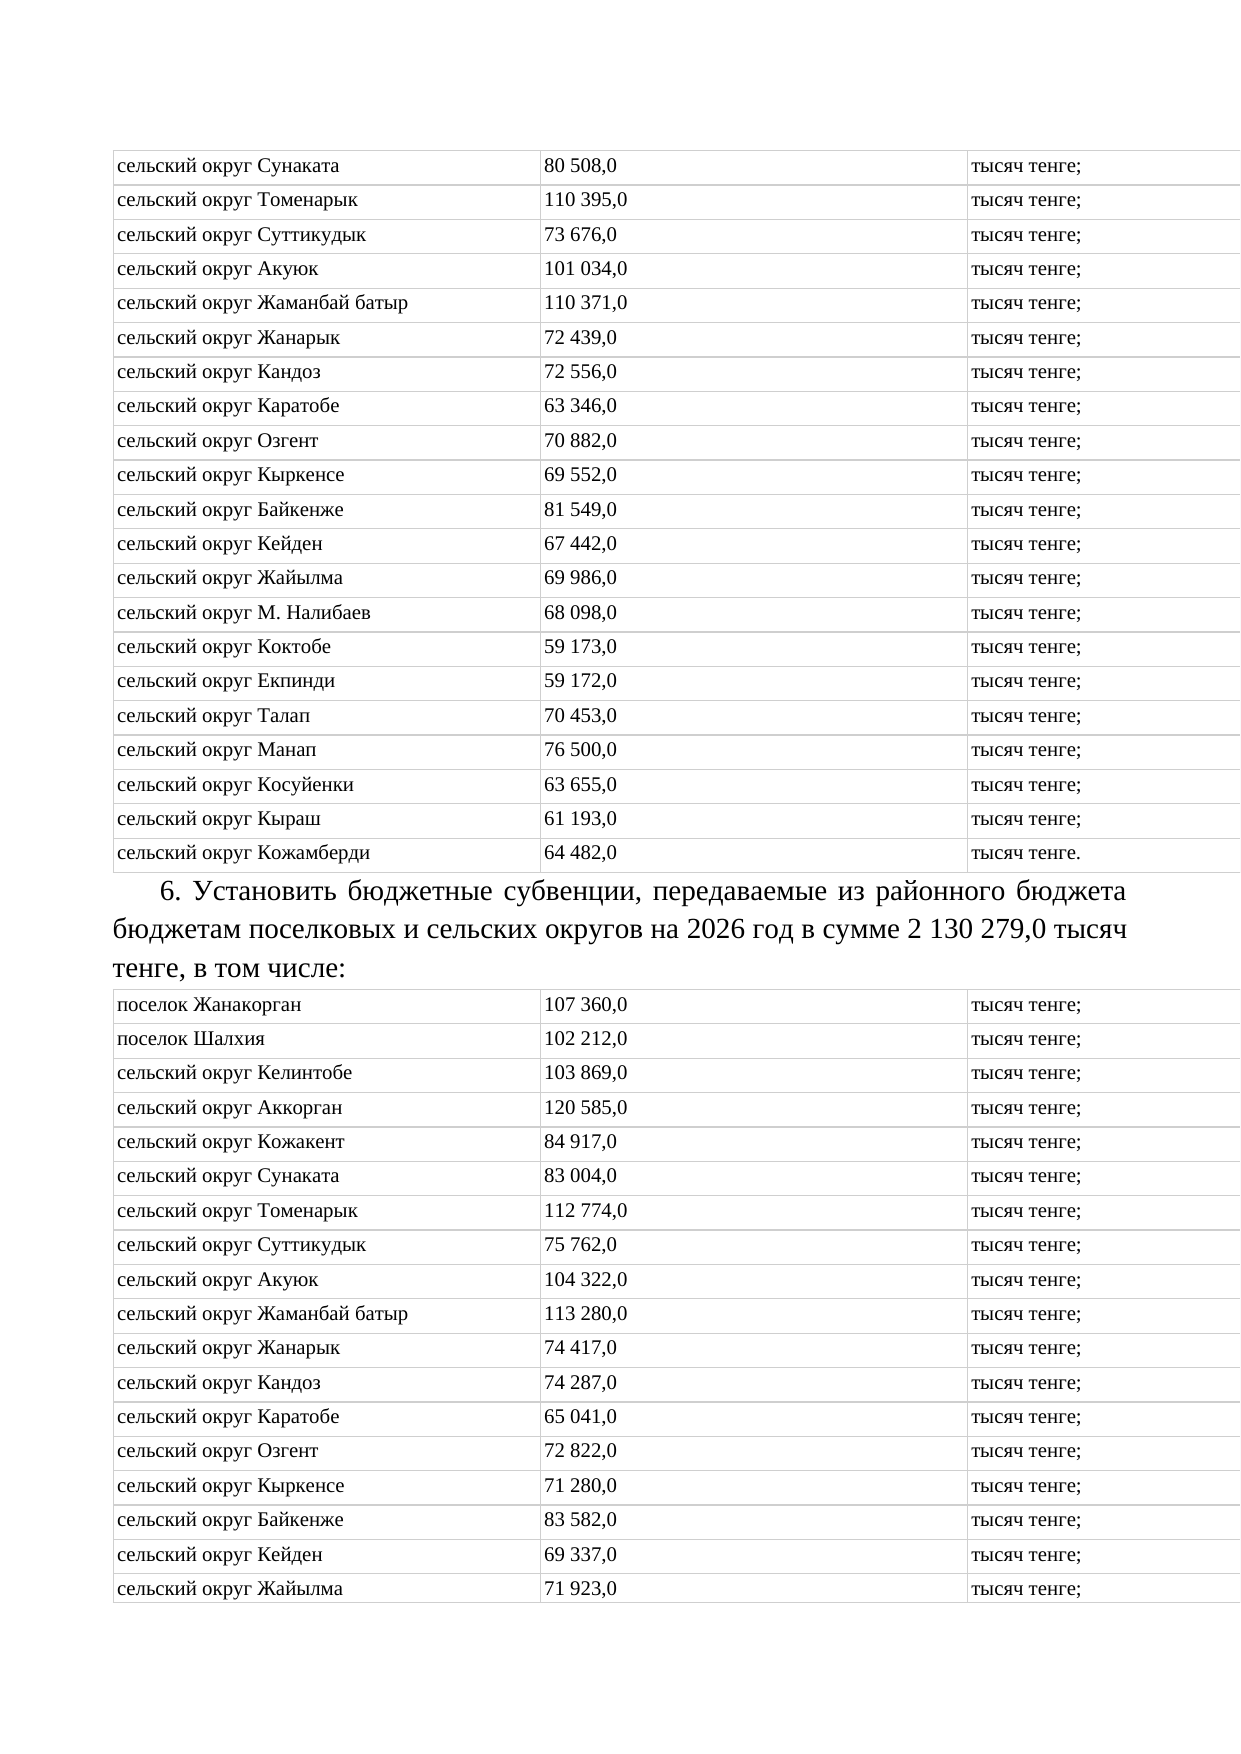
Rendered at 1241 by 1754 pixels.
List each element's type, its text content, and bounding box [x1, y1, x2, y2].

table_cell сельский округ Жаманбай батыр [114, 1299, 540, 1332]
table_cell сельский округ Кыраш [114, 804, 540, 837]
table_cell тысяч тенге. [968, 839, 1240, 872]
table_cell тысяч тенге; [968, 529, 1240, 562]
table_cell 113 280,0 [541, 1299, 967, 1332]
table_cell сельский округ Каратобе [114, 1403, 540, 1436]
table_cell сельский округ Жайылма [114, 564, 540, 597]
table_cell 72 822,0 [541, 1437, 967, 1470]
table_cell 71 280,0 [541, 1471, 967, 1504]
table_cell тысяч тенге; [968, 1059, 1240, 1092]
table_cell 81 549,0 [541, 495, 967, 528]
table_cell тысяч тенге; [968, 598, 1240, 631]
table_cell тысяч тенге; [968, 804, 1240, 837]
table_cell тысяч тенге; [968, 1506, 1240, 1539]
table_cell 63 346,0 [541, 392, 967, 425]
table_cell тысяч тенге; [968, 1231, 1240, 1264]
table_cell тысяч тенге; [968, 1024, 1240, 1057]
table_cell сельский округ Каратобе [114, 392, 540, 425]
table_cell 80 508,0 [541, 151, 967, 184]
table_cell сельский округ Суттикудык [114, 1231, 540, 1264]
table_cell сельский округ Жанарык [114, 1334, 540, 1367]
table_cell 103 869,0 [541, 1059, 967, 1092]
table_cell тысяч тенге; [968, 495, 1240, 528]
table_cell тысяч тенге; [968, 1574, 1240, 1602]
table_cell 110 395,0 [541, 186, 967, 219]
table_cell тысяч тенге; [968, 1471, 1240, 1504]
table_cell сельский округ Екпинди [114, 667, 540, 700]
table_cell 112 774,0 [541, 1196, 967, 1229]
table_cell сельский округ Косуйенки [114, 770, 540, 803]
table_cell тысяч тенге; [968, 736, 1240, 769]
table_cell тысяч тенге; [968, 186, 1240, 219]
table_cell 69 986,0 [541, 564, 967, 597]
table_cell тысяч тенге; [968, 220, 1240, 253]
table_cell сельский округ Коктобе [114, 633, 540, 666]
table_cell тысяч тенге; [968, 1403, 1240, 1436]
table_cell сельский округ Байкенже [114, 1506, 540, 1539]
table_cell тысяч тенге; [968, 1540, 1240, 1573]
table_cell 64 482,0 [541, 839, 967, 872]
table_header тысяч тенге; [968, 990, 1240, 1023]
table_cell сельский округ Келинтобе [114, 1059, 540, 1092]
table_cell тысяч тенге; [968, 1162, 1240, 1195]
table_cell сельский округ Жанарык [114, 323, 540, 356]
table_cell 70 882,0 [541, 426, 967, 459]
table_cell 61 193,0 [541, 804, 967, 837]
table_cell 110 371,0 [541, 289, 967, 322]
table_header поселок Жанакорган [114, 990, 540, 1023]
table_cell 83 004,0 [541, 1162, 967, 1195]
table_cell 59 172,0 [541, 667, 967, 700]
table_cell сельский округ Суттикудык [114, 220, 540, 253]
table_cell тысяч тенге; [968, 564, 1240, 597]
table_cell сельский округ Кожамберди [114, 839, 540, 872]
table_cell сельский округ Жаманбай батыр [114, 289, 540, 322]
table_cell 72 439,0 [541, 323, 967, 356]
table_cell сельский округ Кыркенсе [114, 461, 540, 494]
table_cell тысяч тенге; [968, 358, 1240, 391]
table_cell тысяч тенге; [968, 1093, 1240, 1126]
table_cell сельский округ Акуюк [114, 1265, 540, 1298]
table_cell 101 034,0 [541, 254, 967, 287]
table_cell тысяч тенге; [968, 1437, 1240, 1470]
table_cell тысяч тенге; [968, 1196, 1240, 1229]
table_cell тысяч тенге; [968, 426, 1240, 459]
table_cell сельский округ Кейден [114, 1540, 540, 1573]
table_cell сельский округ М. Налибаев [114, 598, 540, 631]
table_cell 104 322,0 [541, 1265, 967, 1298]
table_cell тысяч тенге; [968, 323, 1240, 356]
table_cell сельский округ Кыркенсе [114, 1471, 540, 1504]
table_cell тысяч тенге; [968, 1299, 1240, 1332]
table_cell сельский округ Талап [114, 701, 540, 734]
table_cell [114, 1574, 540, 1602]
table_cell тысяч тенге; [968, 392, 1240, 425]
table_cell сельский округ Кандоз [114, 358, 540, 391]
table_cell тысяч тенге; [968, 770, 1240, 803]
table_cell сельский округ Акуюк [114, 254, 540, 287]
text 6. Установить бюджетные субвенции, передаваемые из районного бюджета бюджетам поселковых и сельских округов на 2026 год в сумме 2 130 279,0 тысяч тенге, в том числе: [112, 873, 1128, 984]
table_cell 75 762,0 [541, 1231, 967, 1264]
table_cell сельский округ Сунаката [114, 1162, 540, 1195]
table_cell поселок Шалхия [114, 1024, 540, 1057]
table_cell тысяч тенге; [968, 633, 1240, 666]
table_cell сельский округ Кожакент [114, 1128, 540, 1161]
table_cell сельский округ Озгент [114, 426, 540, 459]
table_cell тысяч тенге; [968, 1368, 1240, 1401]
table_cell сельский округ Аккорган [114, 1093, 540, 1126]
table_cell 59 173,0 [541, 633, 967, 666]
table_cell сельский округ Кандоз [114, 1368, 540, 1401]
table_cell тысяч тенге; [968, 461, 1240, 494]
table_cell тысяч тенге; [968, 254, 1240, 287]
table_cell тысяч тенге; [968, 1128, 1240, 1161]
table_cell 71 923,0 [541, 1574, 967, 1602]
table_cell 69 552,0 [541, 461, 967, 494]
table_cell тысяч тенге; [968, 701, 1240, 734]
table_cell 84 917,0 [541, 1128, 967, 1161]
table_cell тысяч тенге; [968, 289, 1240, 322]
table_cell сельский округ Сунаката [114, 151, 540, 184]
table_cell 74 287,0 [541, 1368, 967, 1401]
table_cell сельский округ Манап [114, 736, 540, 769]
table_cell 69 337,0 [541, 1540, 967, 1573]
table_cell 73 676,0 [541, 220, 967, 253]
table_cell 120 585,0 [541, 1093, 967, 1126]
table_cell сельский округ Озгент [114, 1437, 540, 1470]
table_cell тысяч тенге; [968, 151, 1240, 184]
table_cell 102 212,0 [541, 1024, 967, 1057]
table_cell сельский округ Томенарык [114, 186, 540, 219]
table_cell сельский округ Байкенже [114, 495, 540, 528]
table_cell 65 041,0 [541, 1403, 967, 1436]
table_cell тысяч тенге; [968, 1334, 1240, 1367]
table_cell 63 655,0 [541, 770, 967, 803]
table_cell сельский округ Кейден [114, 529, 540, 562]
table_cell тысяч тенге; [968, 1265, 1240, 1298]
table_cell 70 453,0 [541, 701, 967, 734]
table_header 107 360,0 [541, 990, 967, 1023]
table_cell 76 500,0 [541, 736, 967, 769]
table_cell 68 098,0 [541, 598, 967, 631]
table_cell 74 417,0 [541, 1334, 967, 1367]
table_cell 83 582,0 [541, 1506, 967, 1539]
table_cell сельский округ Томенарык [114, 1196, 540, 1229]
table_cell тысяч тенге; [968, 667, 1240, 700]
table_cell 72 556,0 [541, 358, 967, 391]
table_cell 67 442,0 [541, 529, 967, 562]
